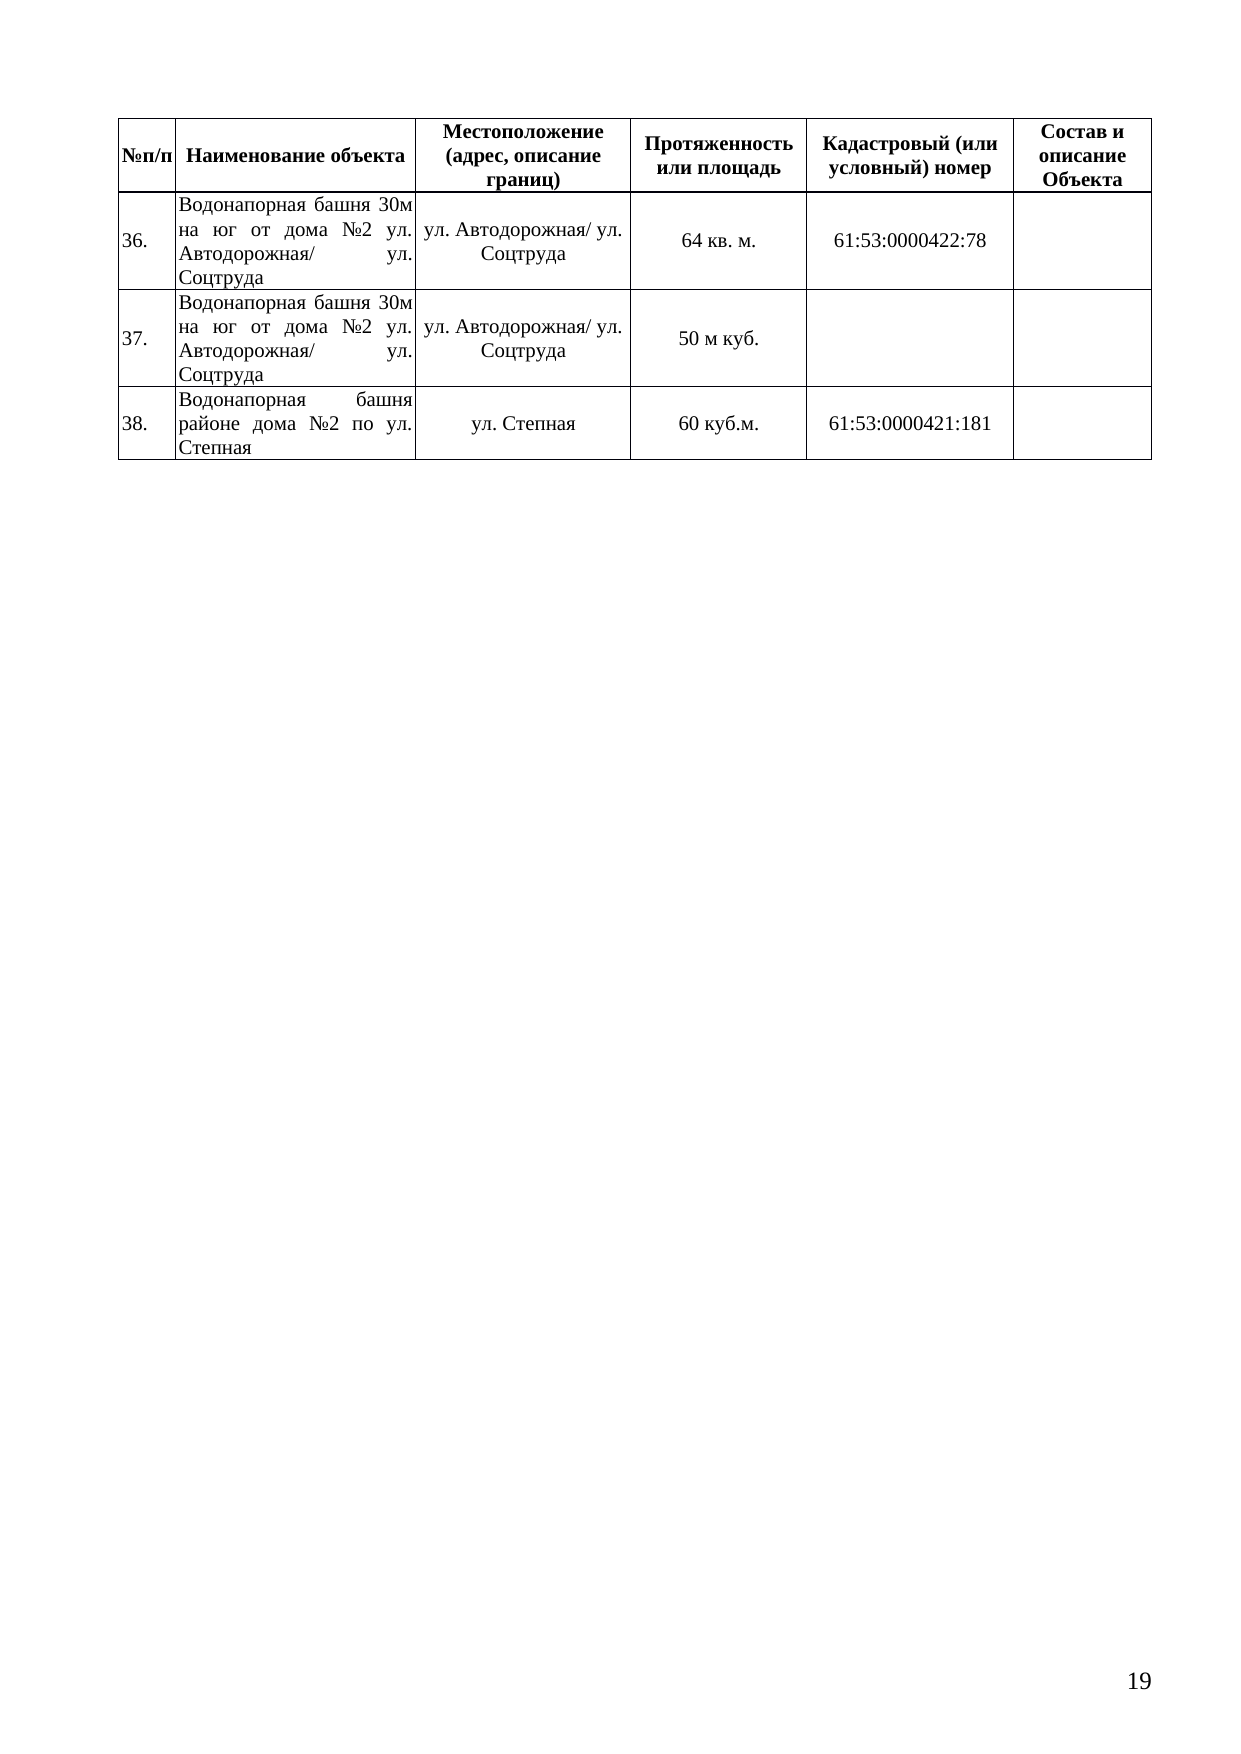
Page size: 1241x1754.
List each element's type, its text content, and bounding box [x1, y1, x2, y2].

table_cell [1014, 290, 1151, 386]
table_cell Водонапорная башня 30м на юг от дома №2 ул. Автодорожная/ ул. Соцтруда [176, 290, 415, 386]
table_cell ул. Автодорожная/ ул. Соцтруда [416, 193, 630, 289]
table_header Состав и описание Объекта [1014, 119, 1151, 191]
table_cell [119, 193, 175, 289]
table_cell [1014, 193, 1151, 289]
table_cell 61:53:0000422:78 [807, 193, 1013, 289]
table_header Протяженность или площадь [631, 119, 806, 191]
table_header Наименование объекта [176, 119, 415, 191]
table_cell 64 кв. м. [631, 193, 806, 289]
table_cell [119, 290, 175, 386]
table_cell ул. Степная [416, 387, 630, 459]
table_cell Водонапорная башня районе дома №2 по ул. Степная [176, 387, 415, 459]
table_header Кадастровый (или условный) номер [807, 119, 1013, 191]
table_cell [119, 387, 175, 459]
table_cell [807, 290, 1013, 386]
table_cell ул. Автодорожная/ ул. Соцтруда [416, 290, 630, 386]
table_header №п/п [119, 119, 175, 191]
table_cell [1014, 387, 1151, 459]
table_cell 60 куб.м. [631, 387, 806, 459]
table_cell 61:53:0000421:181 [807, 387, 1013, 459]
table_header Местоположение (адрес, описание границ) [416, 119, 630, 191]
table_cell 50 м куб. [631, 290, 806, 386]
table_cell Водонапорная башня 30м на юг от дома №2 ул. Автодорожная/ ул. Соцтруда [176, 193, 415, 289]
